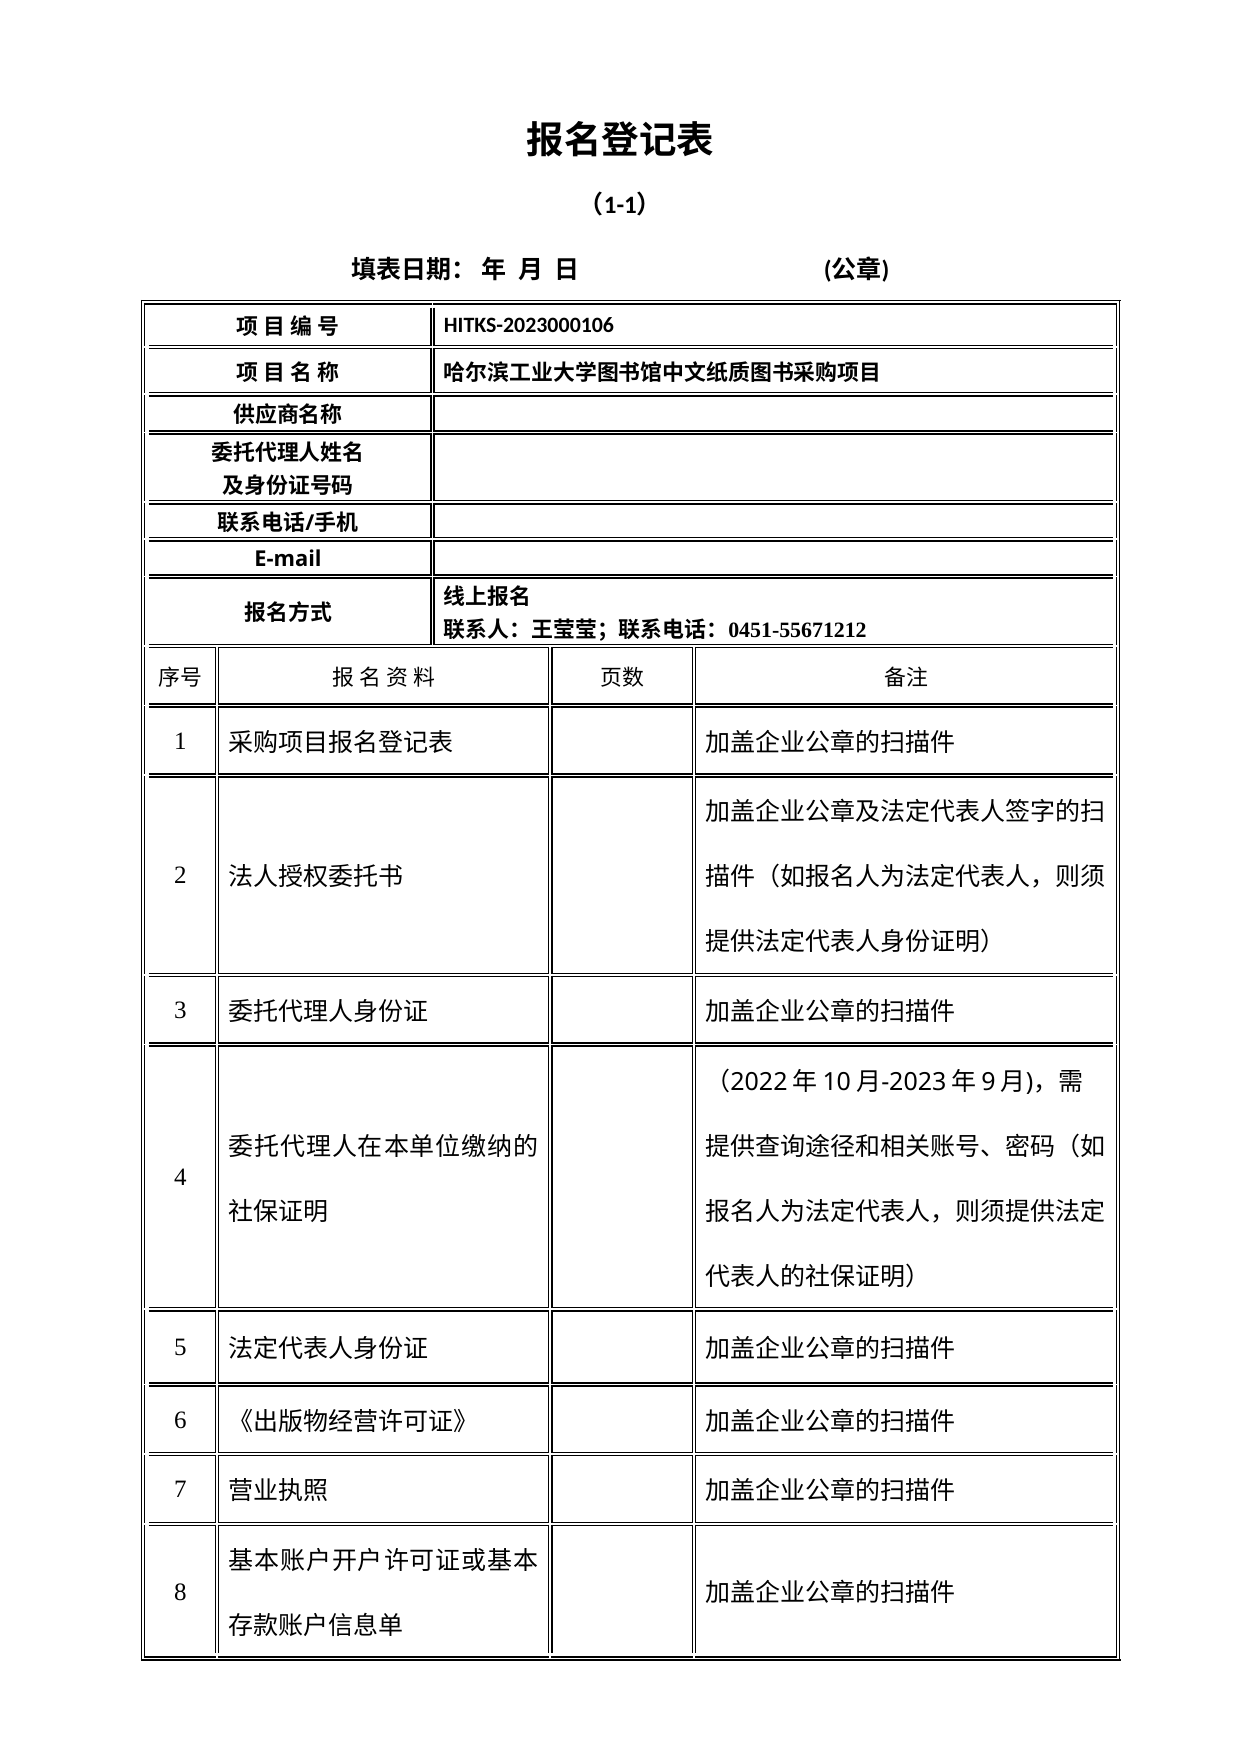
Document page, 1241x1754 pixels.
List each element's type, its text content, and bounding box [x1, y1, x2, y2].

table_cell 哈尔滨工业大学图书馆中文纸质图书采购项目 [433, 345, 1118, 392]
table_cell 营业执照 [219, 1456, 548, 1521]
text 填表日期： 年 月 日 (公章) [187, 235, 1053, 300]
table_cell [550, 1521, 694, 1656]
table_cell 报 名 资 料 [219, 648, 548, 703]
text （1-1） [187, 170, 1053, 235]
table_cell 3 [143, 973, 217, 1042]
table_cell 采购项目报名登记表 [219, 708, 548, 773]
table_cell 法定代表人身份证 [219, 1312, 548, 1382]
table_cell 基本账户开户许可证或基本存款账户信息单 [217, 1521, 550, 1656]
table_cell [433, 430, 1118, 500]
table_cell 8 [143, 1521, 217, 1656]
table_cell [553, 1312, 692, 1382]
table_cell 7 [143, 1452, 217, 1521]
table_cell 序号 [143, 644, 217, 703]
table_cell 2 [143, 773, 217, 972]
table_cell 项 目 名 称 [143, 345, 432, 392]
table_cell 委托代理人在本单位缴纳的社保证明 [219, 1047, 548, 1307]
table_cell [553, 1387, 692, 1452]
table_cell 委托代理人身份证 [219, 977, 548, 1042]
table_cell [553, 778, 692, 972]
table_header HITKS-2023000106 [433, 305, 1116, 344]
table_cell [553, 1456, 692, 1521]
table_cell [553, 1047, 692, 1307]
text 报名登记表 [187, 105, 1053, 170]
table_cell 委托代理人姓名 及身份证号码 [143, 430, 432, 500]
table_cell [433, 537, 1118, 574]
table_cell 供应商名称 [143, 392, 432, 430]
table_cell 加盖企业公章的扫描件 [694, 703, 1118, 773]
table_cell [433, 392, 1118, 430]
table_header 项 目 编 号 [145, 305, 432, 344]
table_cell 页数 [553, 648, 692, 703]
table_cell 备注 [694, 644, 1118, 703]
table_cell 加盖企业公章的扫描件 [694, 973, 1118, 1042]
table_cell 5 [143, 1307, 217, 1382]
table_cell 加盖企业公章的扫描件 [694, 1521, 1118, 1656]
table_cell [553, 977, 692, 1042]
table_cell 法人授权委托书 [219, 778, 548, 972]
table_cell 6 [143, 1382, 217, 1452]
table_cell [433, 500, 1118, 537]
table_cell 加盖企业公章的扫描件 [694, 1382, 1118, 1452]
table_cell 《出版物经营许可证》 [219, 1387, 548, 1452]
table_cell 线上报名 联系人：王莹莹；联系电话：0451-55671212 [433, 574, 1118, 644]
table_cell 4 [143, 1042, 217, 1307]
table_cell 加盖企业公章的扫描件 [694, 1452, 1118, 1521]
table_cell 加盖企业公章及法定代表人签字的扫描件（如报名人为法定代表人，则须提供法定代表人身份证明） [694, 773, 1118, 972]
table_cell 报名方式 [143, 574, 432, 644]
table_cell 联系电话/手机 [143, 500, 432, 537]
table_cell （2022年10月-2023年9月)，需提供查询途径和相关账号、密码（如报名人为法定代表人，则须提供法定代表人的社保证明） [694, 1042, 1118, 1307]
table_cell 加盖企业公章的扫描件 [694, 1307, 1118, 1382]
table_cell 1 [143, 703, 217, 773]
table_cell E-mail [143, 537, 432, 574]
table_cell [553, 708, 692, 773]
